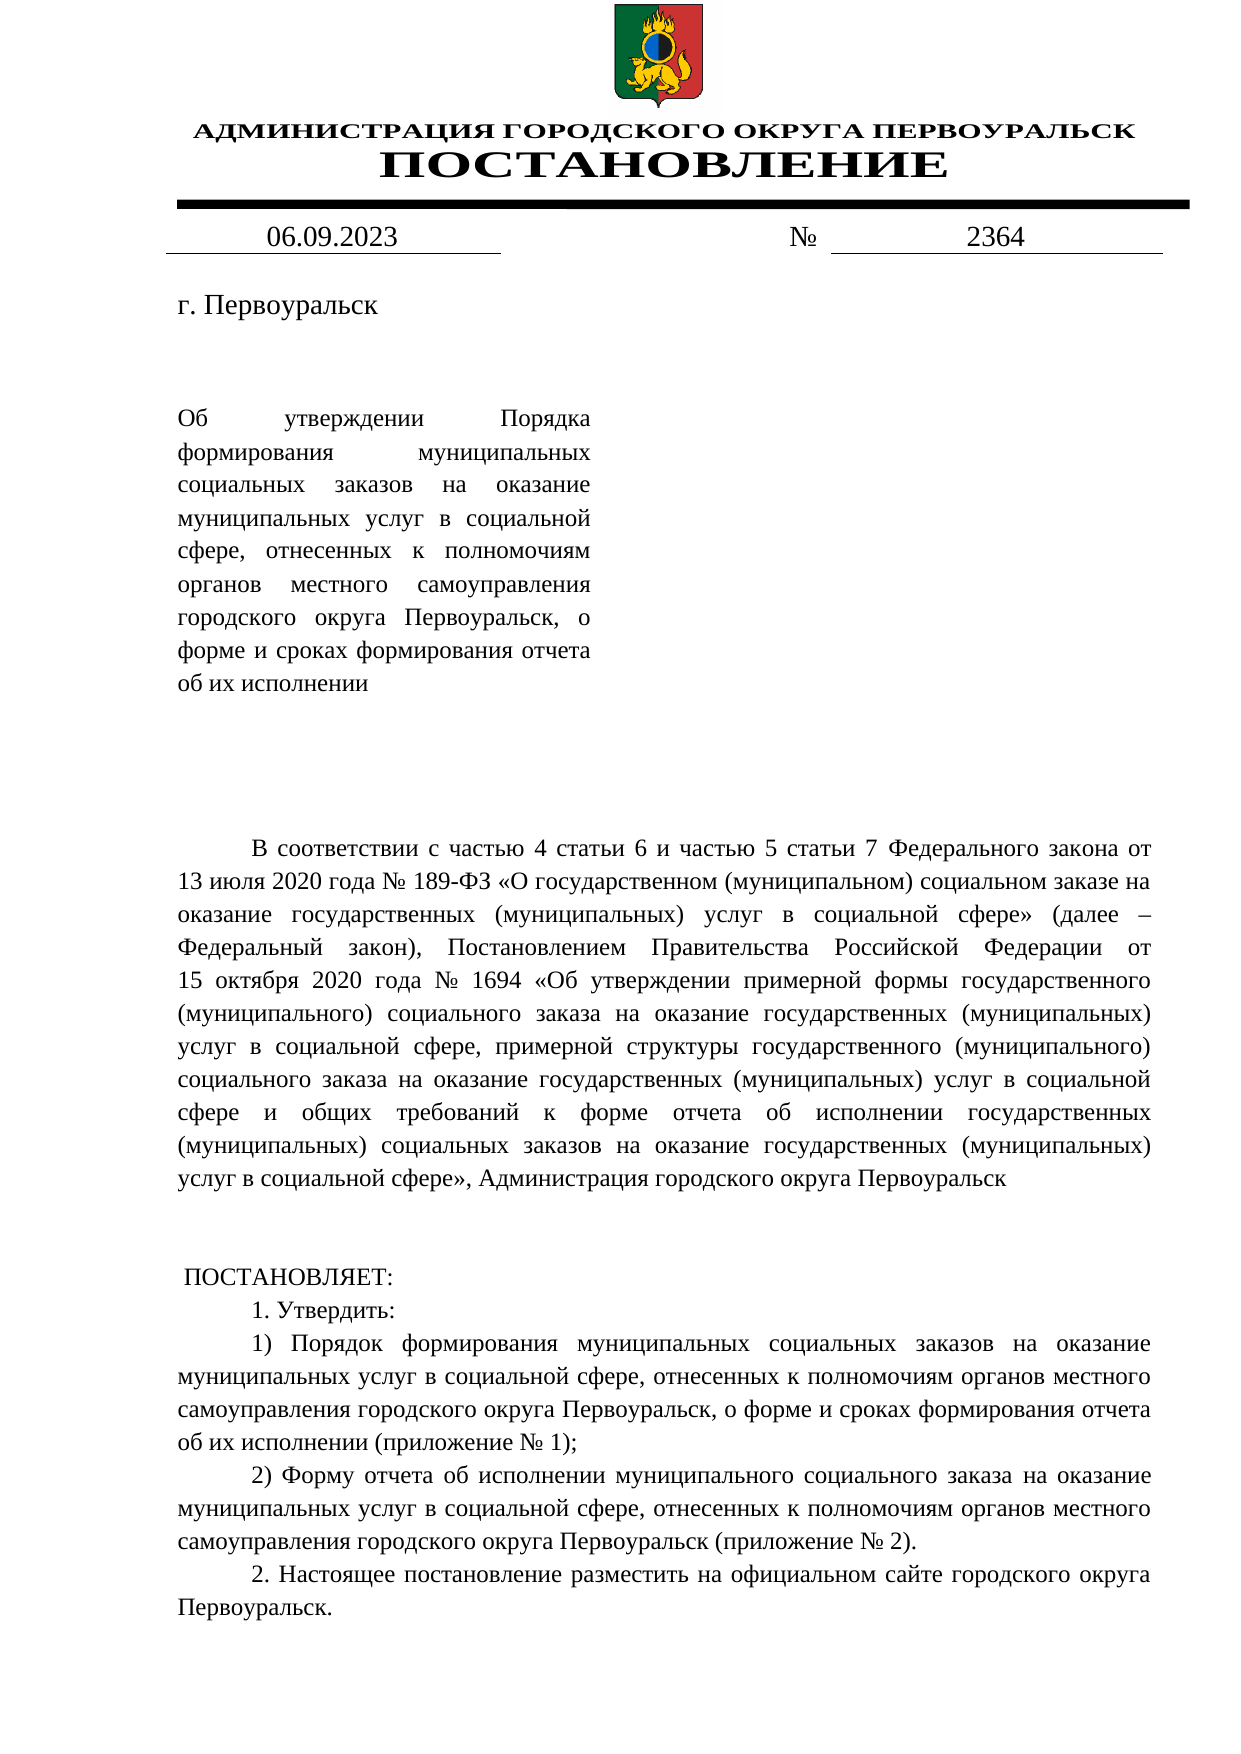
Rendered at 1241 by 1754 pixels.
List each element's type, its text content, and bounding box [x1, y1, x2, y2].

text 1) Порядок формирования муниципальных социальных заказов на оказание муниципальных услуг в социальной сфере, отнесенных к полномочиям органов местного самоуправления городского округа Первоуральск, о форме и сроках формирования отчета об их исполнении (приложение № 1); [177, 1328, 1152, 1456]
text г. Первоуральск [177, 287, 1148, 321]
text 2. Настоящее постановление разместить на официальном сайте городского округа Первоуральск. [177, 1559, 1152, 1621]
picture [606, 0, 723, 119]
text В соответствии с частью 4 статьи 6 и частью 5 статьи 7 Федерального закона от 13 июля 2020 года № 189-ФЗ «О государственном (муниципальном) социальном заказе на оказание государственных (муниципальных) услуг в социальной сфере» (далее – Федеральный закон), Постановлением Правительства Российской Федерации от 15 октября 2020 года № 1694 «Об утверждении примерной формы государственного (муниципального) социального заказа на оказание государственных (муниципальных) услуг в социальной сфере, примерной структуры государственного (муниципального) социального заказа на оказание государственных (муниципальных) услуг в социальной сфере и общих требований к форме отчета об исполнении государственных (муниципальных) социальных заказов на оказание государственных (муниципальных) услуг в социальной сфере», Администрация городского округа Первоуральск [177, 833, 1152, 1192]
table_header 2364 [831, 210, 1163, 253]
text АДМИНИСТРАЦИЯ ГОРОДСКОГО ОКРУГА ПЕРВОУРАЛЬСК [177, 119, 1152, 143]
text Об утверждении Порядка формирования муниципальных социальных заказов на оказание муниципальных услуг в социальной сфере, отнесенных к полномочиям органов местного самоуправления городского округа Первоуральск, о форме и сроках формирования отчета об их исполнении [177, 403, 591, 696]
table_header 06.09.2023 [166, 208, 501, 253]
table_header № [501, 209, 831, 253]
text 1. Утвердить: [177, 1295, 1152, 1324]
text ПОСТАНОВЛЕНИЕ [177, 143, 1152, 186]
text ПОСТАНОВЛЯЕТ: [177, 1262, 1152, 1291]
text 2) Форму отчета об исполнении муниципального социального заказа на оказание муниципальных услуг в социальной сфере, отнесенных к полномочиям органов местного самоуправления городского округа Первоуральск (приложение № 2). [177, 1460, 1152, 1555]
